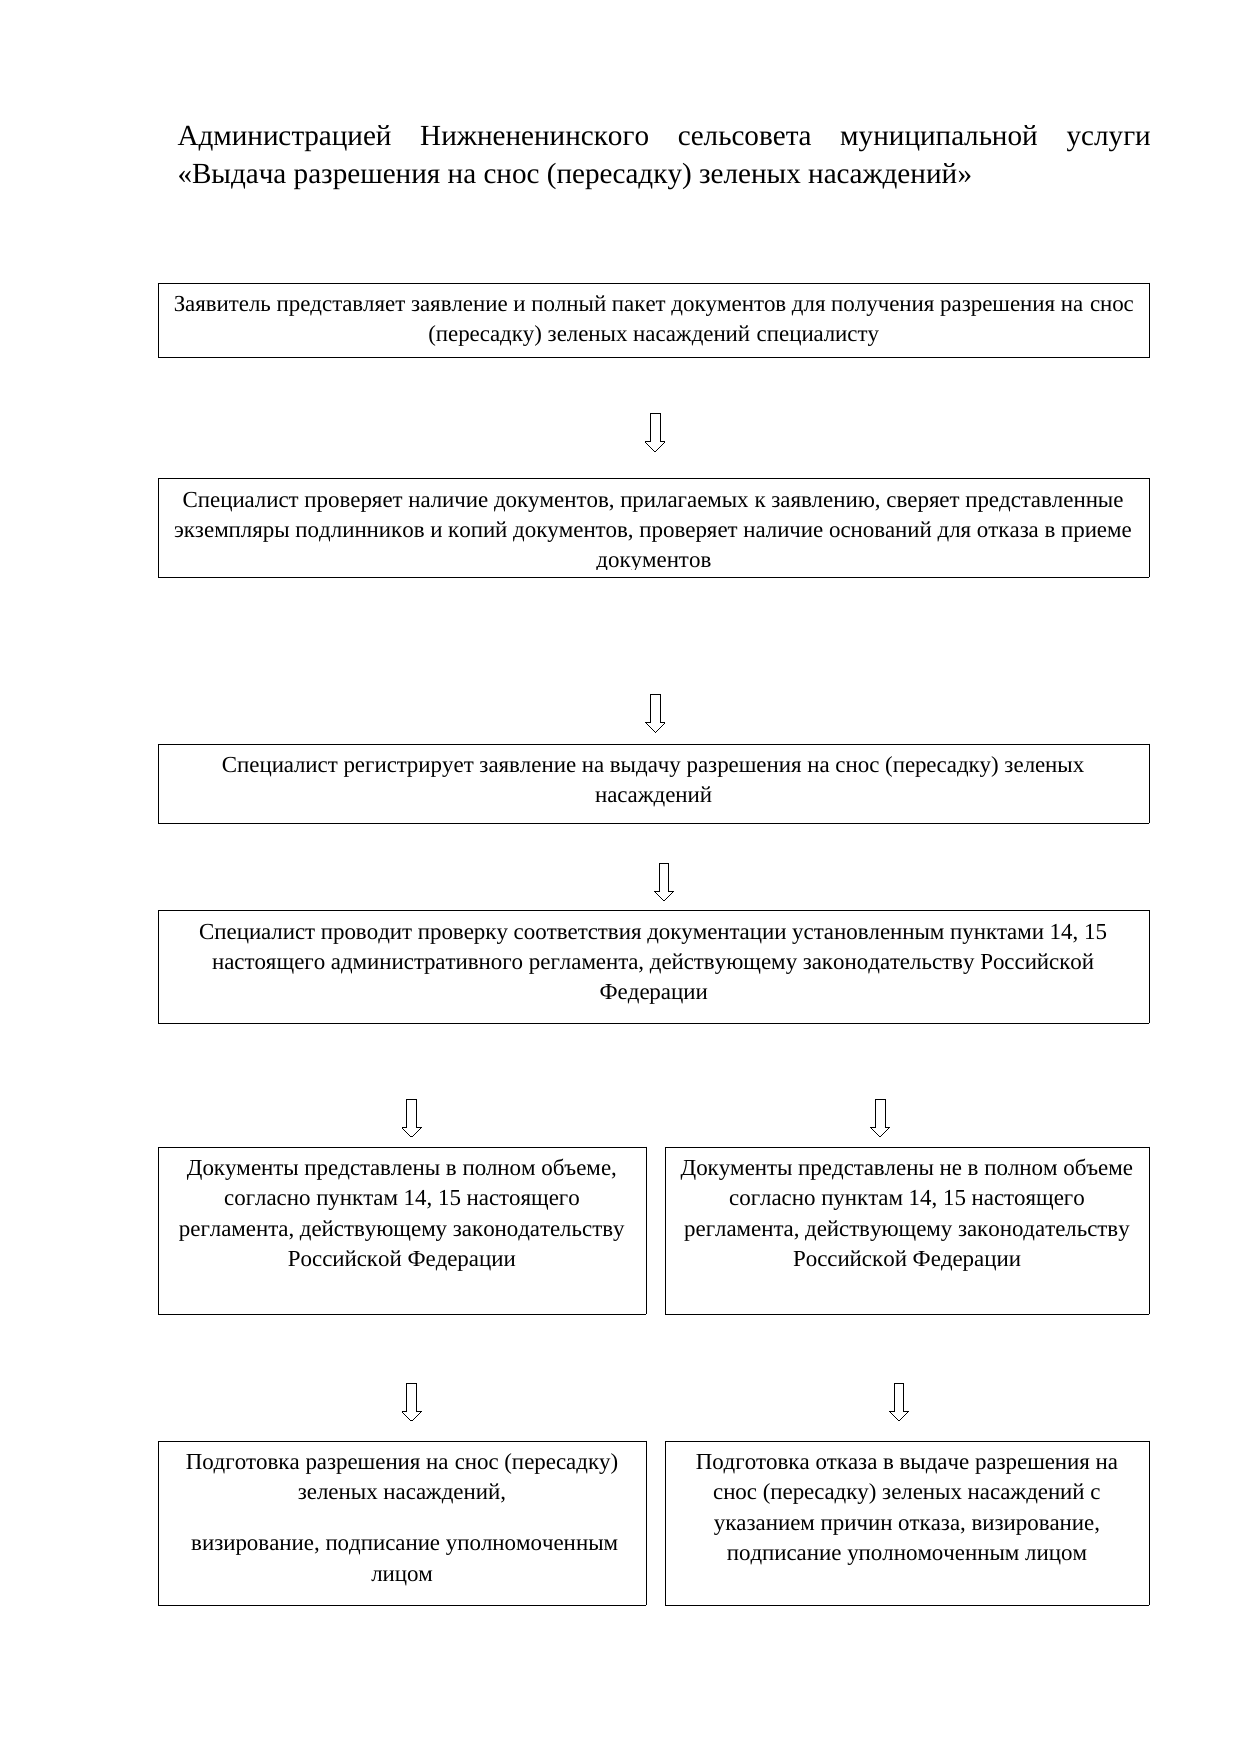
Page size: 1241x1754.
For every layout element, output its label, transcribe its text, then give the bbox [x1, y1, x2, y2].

text Администрацией Нижнененинского сельсовета муниципальной услуги «Выдача разрешения на снос (пересадку) зеленых насаждений» [177, 118, 1152, 190]
